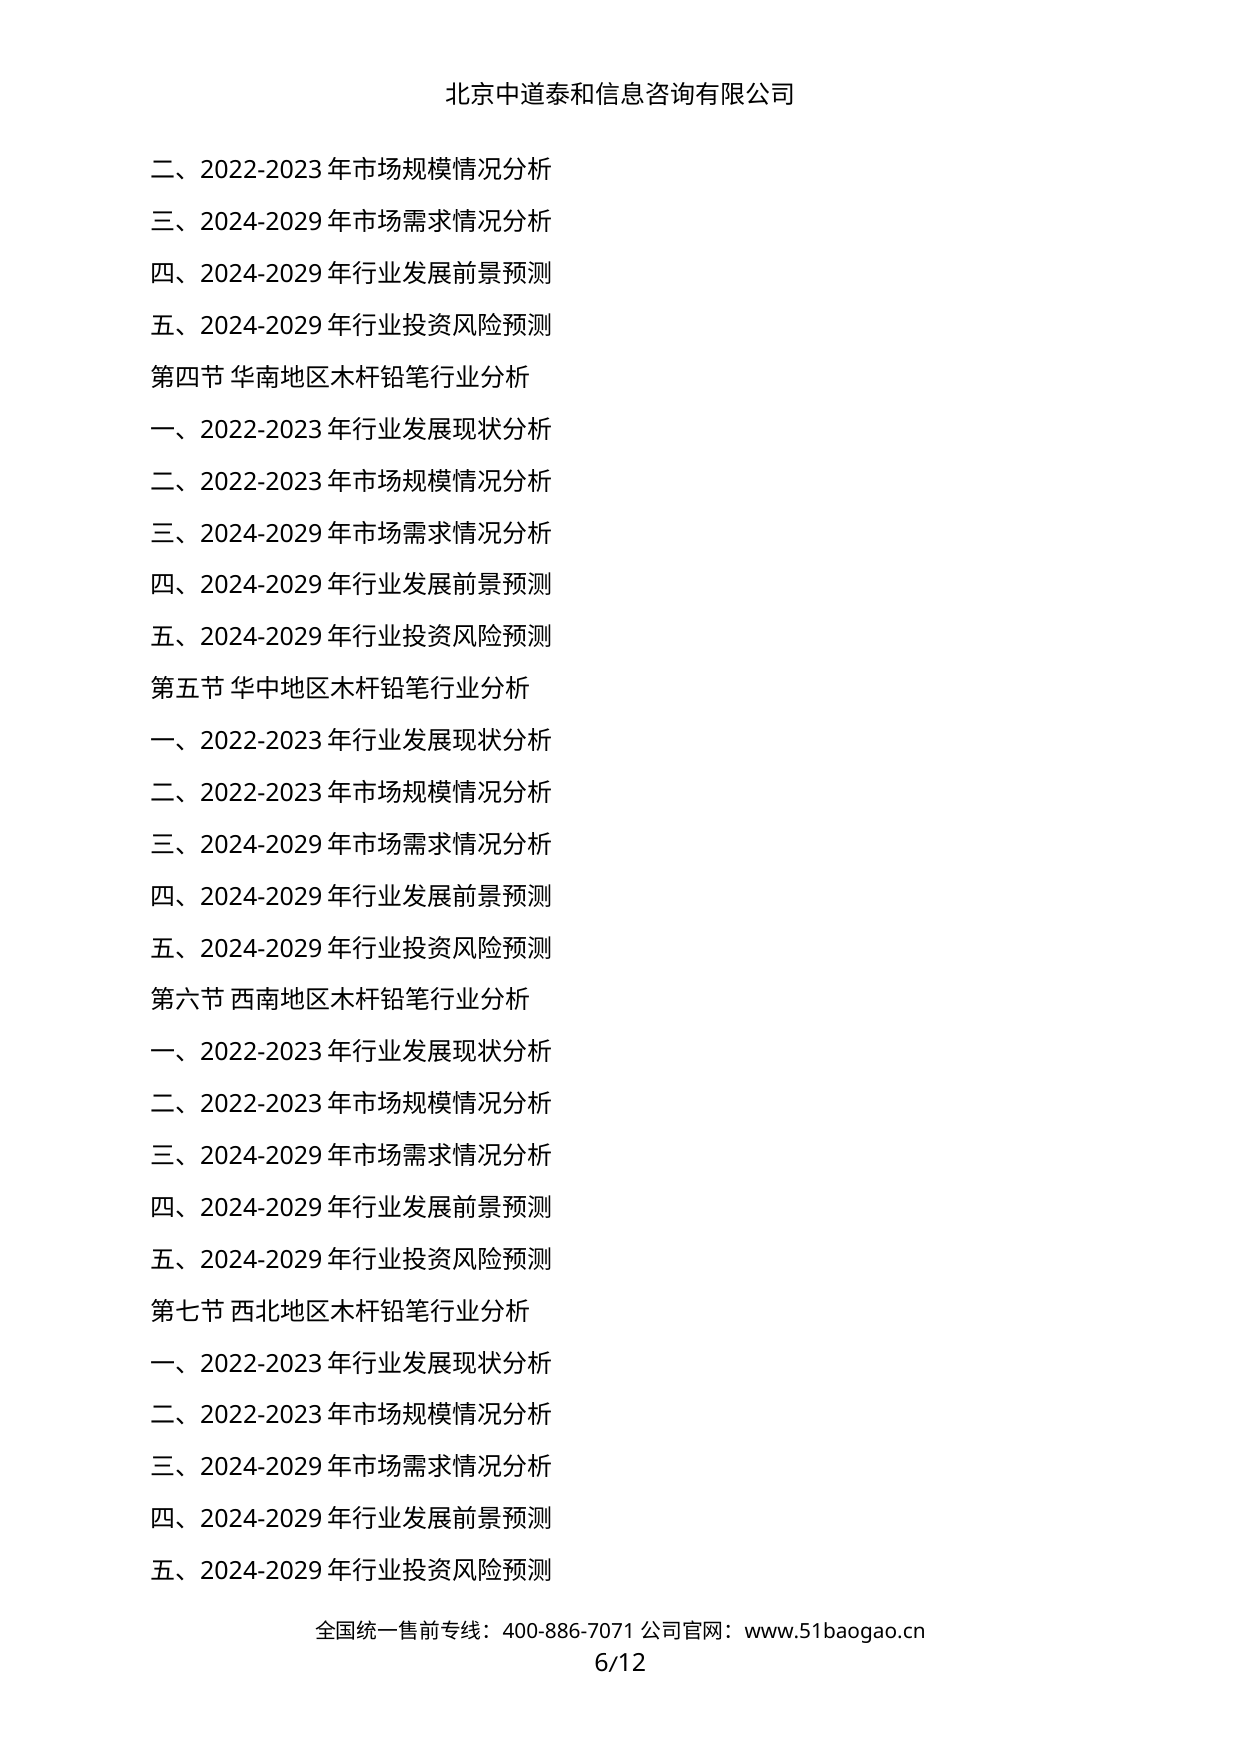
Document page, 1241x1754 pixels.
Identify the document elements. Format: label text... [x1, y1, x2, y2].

text 五、2024-2029年行业投资风险预测 [150, 1551, 1090, 1587]
text 二、2022-2023年市场规模情况分析 [150, 1084, 1090, 1120]
text 一、2022-2023年行业发展现状分析 [150, 1343, 1090, 1379]
text 二、2022-2023年市场规模情况分析 [150, 772, 1090, 809]
text 二、2022-2023年市场规模情况分析 [150, 461, 1090, 497]
text 四、2024-2029年行业发展前景预测 [150, 876, 1090, 912]
text 五、2024-2029年行业投资风险预测 [150, 928, 1090, 964]
text 二、2022-2023年市场规模情况分析 [150, 1395, 1090, 1431]
text 一、2022-2023年行业发展现状分析 [150, 1032, 1090, 1068]
text 一、2022-2023年行业发展现状分析 [150, 721, 1090, 757]
text 四、2024-2029年行业发展前景预测 [150, 1499, 1090, 1535]
text 四、2024-2029年行业发展前景预测 [150, 565, 1090, 601]
text 第六节 西南地区木杆铅笔行业分析 [150, 980, 1090, 1016]
text 一、2022-2023年行业发展现状分析 [150, 409, 1090, 446]
text 第七节 西北地区木杆铅笔行业分析 [150, 1291, 1090, 1327]
text 第五节 华中地区木杆铅笔行业分析 [150, 669, 1090, 705]
text 四、2024-2029年行业发展前景预测 [150, 254, 1090, 290]
text 三、2024-2029年市场需求情况分析 [150, 824, 1090, 861]
text 二、2022-2023年市场规模情况分析 [150, 150, 1090, 186]
text 第四节 华南地区木杆铅笔行业分析 [150, 357, 1090, 394]
text 五、2024-2029年行业投资风险预测 [150, 617, 1090, 653]
text 三、2024-2029年市场需求情况分析 [150, 202, 1090, 238]
text 三、2024-2029年市场需求情况分析 [150, 1136, 1090, 1172]
text 五、2024-2029年行业投资风险预测 [150, 306, 1090, 342]
text 三、2024-2029年市场需求情况分析 [150, 513, 1090, 549]
text 三、2024-2029年市场需求情况分析 [150, 1447, 1090, 1483]
text 四、2024-2029年行业发展前景预测 [150, 1187, 1090, 1224]
text 五、2024-2029年行业投资风险预测 [150, 1239, 1090, 1276]
